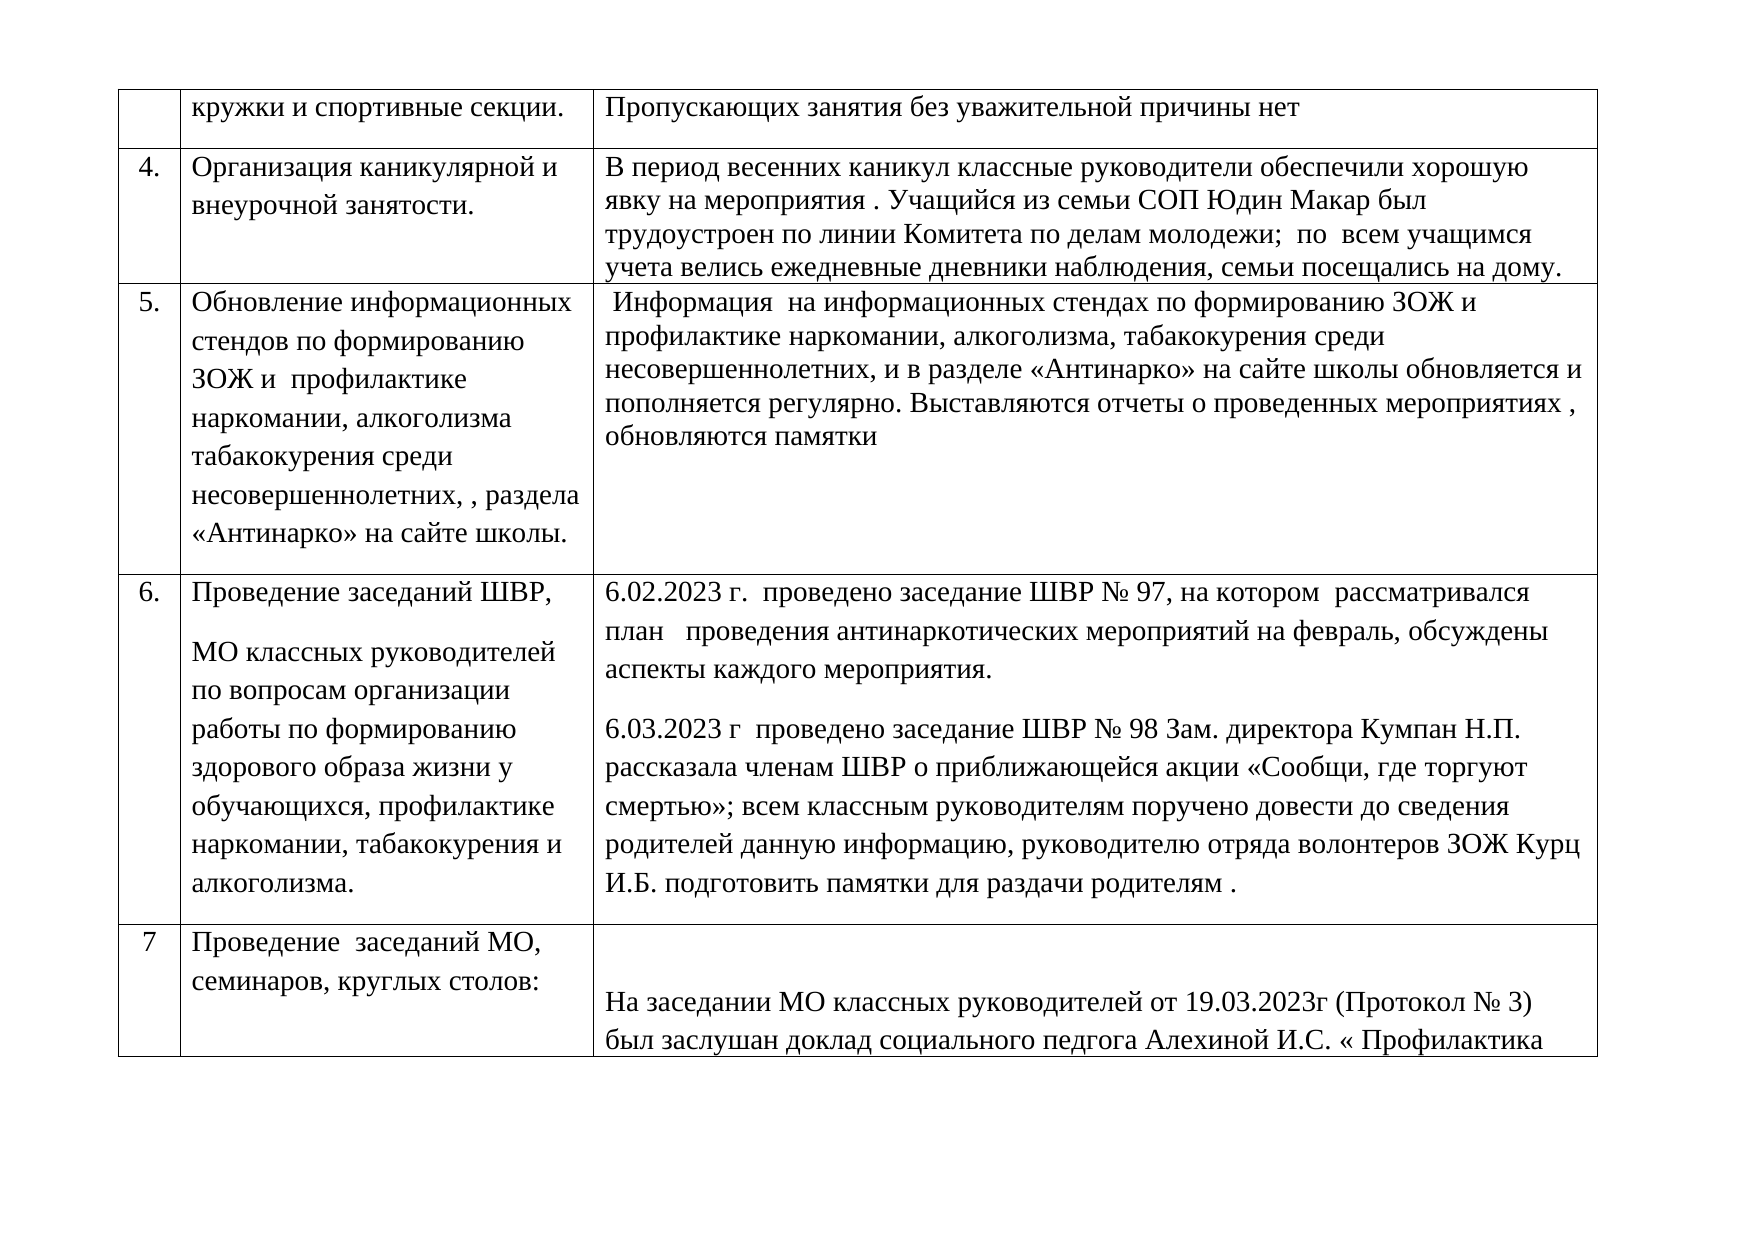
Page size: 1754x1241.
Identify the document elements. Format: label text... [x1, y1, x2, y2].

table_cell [181, 90, 593, 148]
table_cell Организация каникулярной и внеурочной занятости. [181, 149, 593, 283]
table_cell Информация на информационных стендах по формированию ЗОЖ и профилактике наркомании, алкоголизма, табакокурения среди несовершеннолетних, и в разделе «Антинарко» на сайте школы обновляется и пополняется регулярно. Выставляются отчеты о проведенных мероприятиях , обновляются памятки [594, 284, 1597, 573]
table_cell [594, 90, 1597, 148]
table_cell 4. [119, 149, 180, 283]
table_cell Проведение заседаний ШВР, МО классных руководителей по вопросам организации работы по формированию здорового образа жизни у обучающихся, профилактике наркомании, табакокурения и алкоголизма. [181, 575, 593, 923]
table_cell 5. [119, 284, 180, 573]
table_cell 6.02.2023 г. проведено заседание ШВР № 97, на котором рассматривался план проведения антинаркотических мероприятий на февраль, обсуждены аспекты каждого мероприятия. 6.03.2023 г проведено заседание ШВР № 98 Зам. директора Кумпан Н.П. рассказала членам ШВР о приближающейся акции «Сообщи, где торгуют смертью»; всем классным руководителям поручено довести до сведения родителей данную информацию, руководителю отряда волонтеров ЗОЖ Курц И.Б. подготовить памятки для раздачи родителям . [594, 575, 1597, 923]
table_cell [181, 925, 593, 1056]
table_cell 3. [119, 90, 180, 148]
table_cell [594, 925, 1597, 1056]
table_cell 6. [119, 575, 180, 923]
table_cell В период весенних каникул классные руководители обеспечили хорошую явку на мероприятия . Учащийся из семьи СОП Юдин Макар был трудоустроен по линии Комитета по делам молодежи; по всем учащимся учета велись ежедневные дневники наблюдения, семьи посещались на дому. [594, 149, 1597, 283]
table_cell Обновление информационных стендов по формированию ЗОЖ и профилактике наркомании, алкоголизма табакокурения среди несовершеннолетних, , раздела «Антинарко» на сайте школы. [181, 284, 593, 573]
table_cell 7 [119, 925, 180, 1056]
